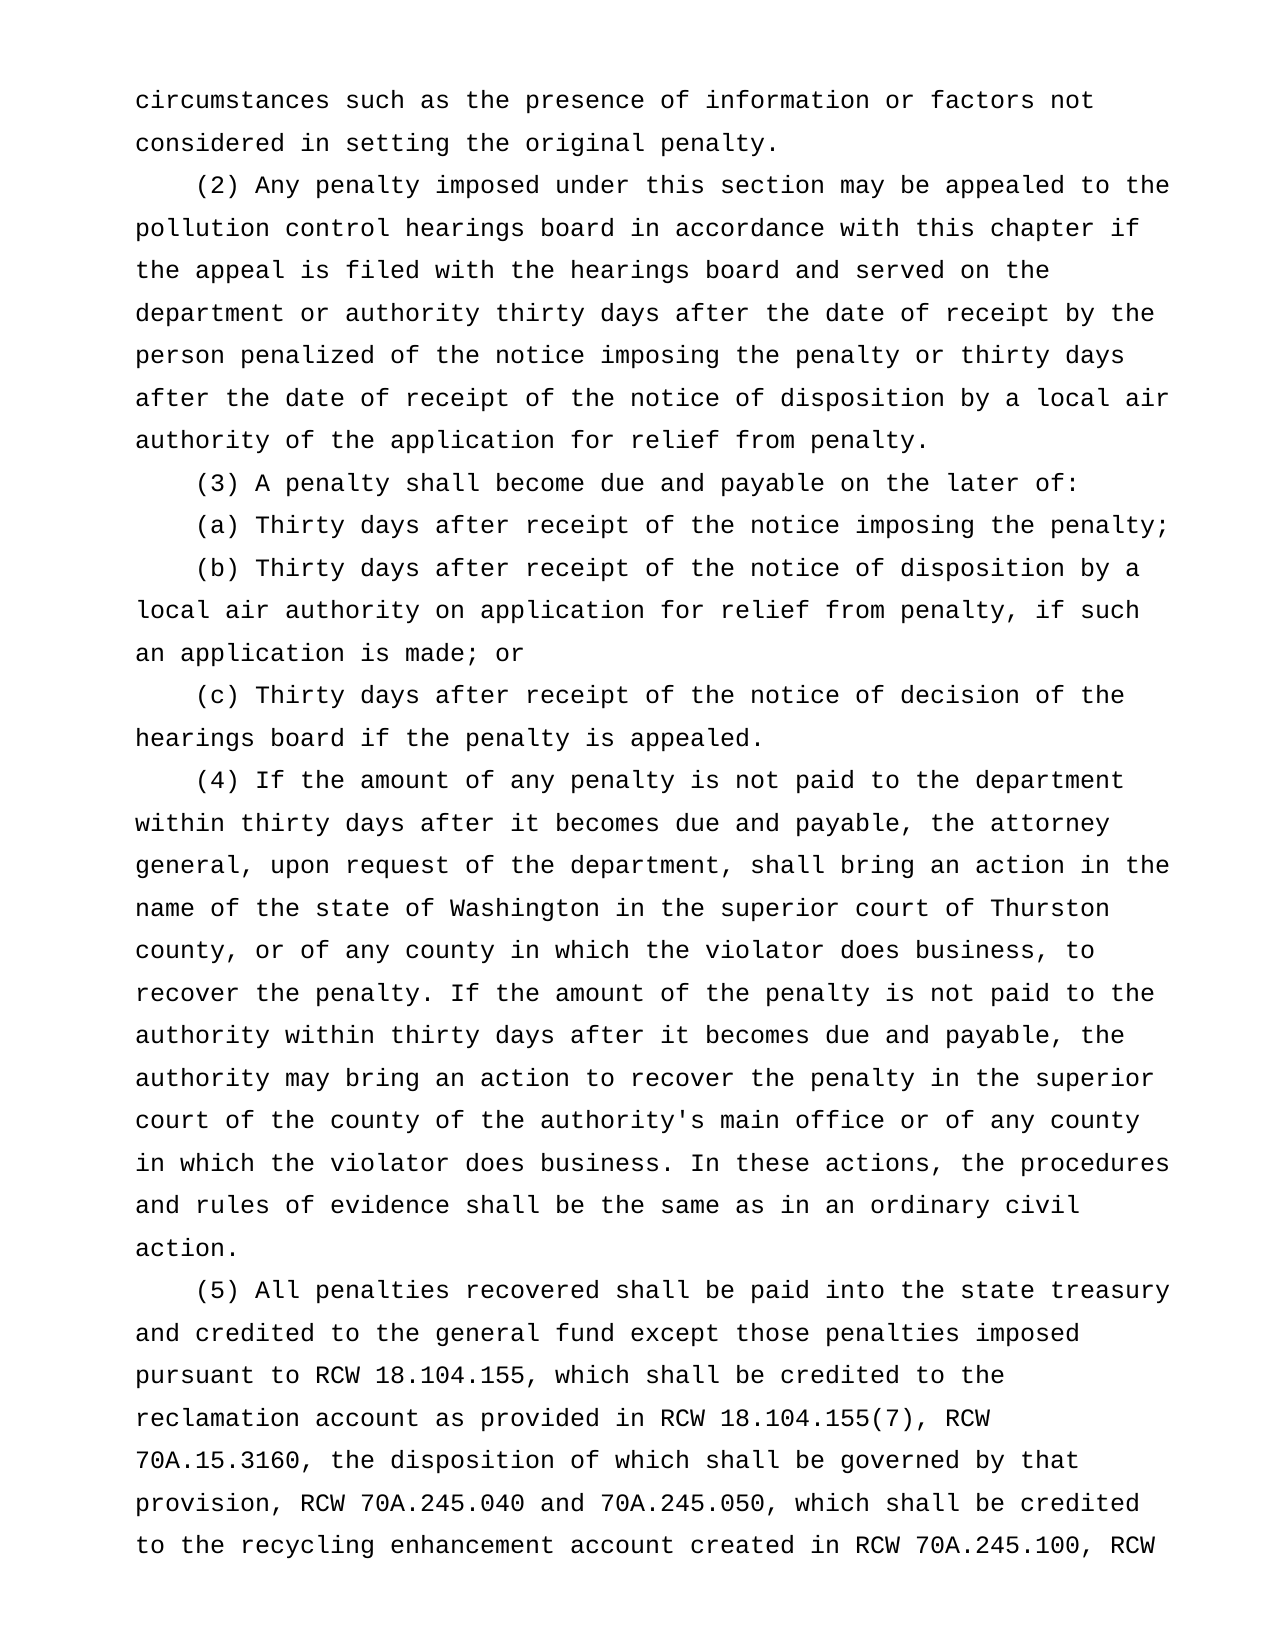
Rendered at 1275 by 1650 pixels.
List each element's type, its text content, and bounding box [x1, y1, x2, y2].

text (a) Thirty days after receipt of the notice imposing the penalty; [135, 500, 1170, 542]
text (2) Any penalty imposed under this section may be appealed to the pollution control hearings board in accordance with this chapter if the appeal is filed with the hearings board and served on the department or authority thirty days after the date of receipt by the person penalized of the notice imposing the penalty or thirty days after the date of receipt of the notice of disposition by a local air authority of the application for relief from penalty. [135, 160, 1170, 457]
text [135, 75, 1170, 160]
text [135, 1265, 1170, 1562]
text (b) Thirty days after receipt of the notice of disposition by a local air authority on application for relief from penalty, if such an application is made; or [135, 542, 1170, 670]
text (4) If the amount of any penalty is not paid to the department within thirty days after it becomes due and payable, the attorney general, upon request of the department, shall bring an action in the name of the state of Washington in the superior court of Thurston county, or of any county in which the violator does business, to recover the penalty. If the amount of the penalty is not paid to the authority within thirty days after it becomes due and payable, the authority may bring an action to recover the penalty in the superior court of the county of the authority's main office or of any county in which the violator does business. In these actions, the procedures and rules of evidence shall be the same as in an ordinary civil action. [135, 755, 1170, 1265]
text (c) Thirty days after receipt of the notice of decision of the hearings board if the penalty is appealed. [135, 670, 1170, 755]
text (3) A penalty shall become due and payable on the later of: [135, 457, 1170, 500]
